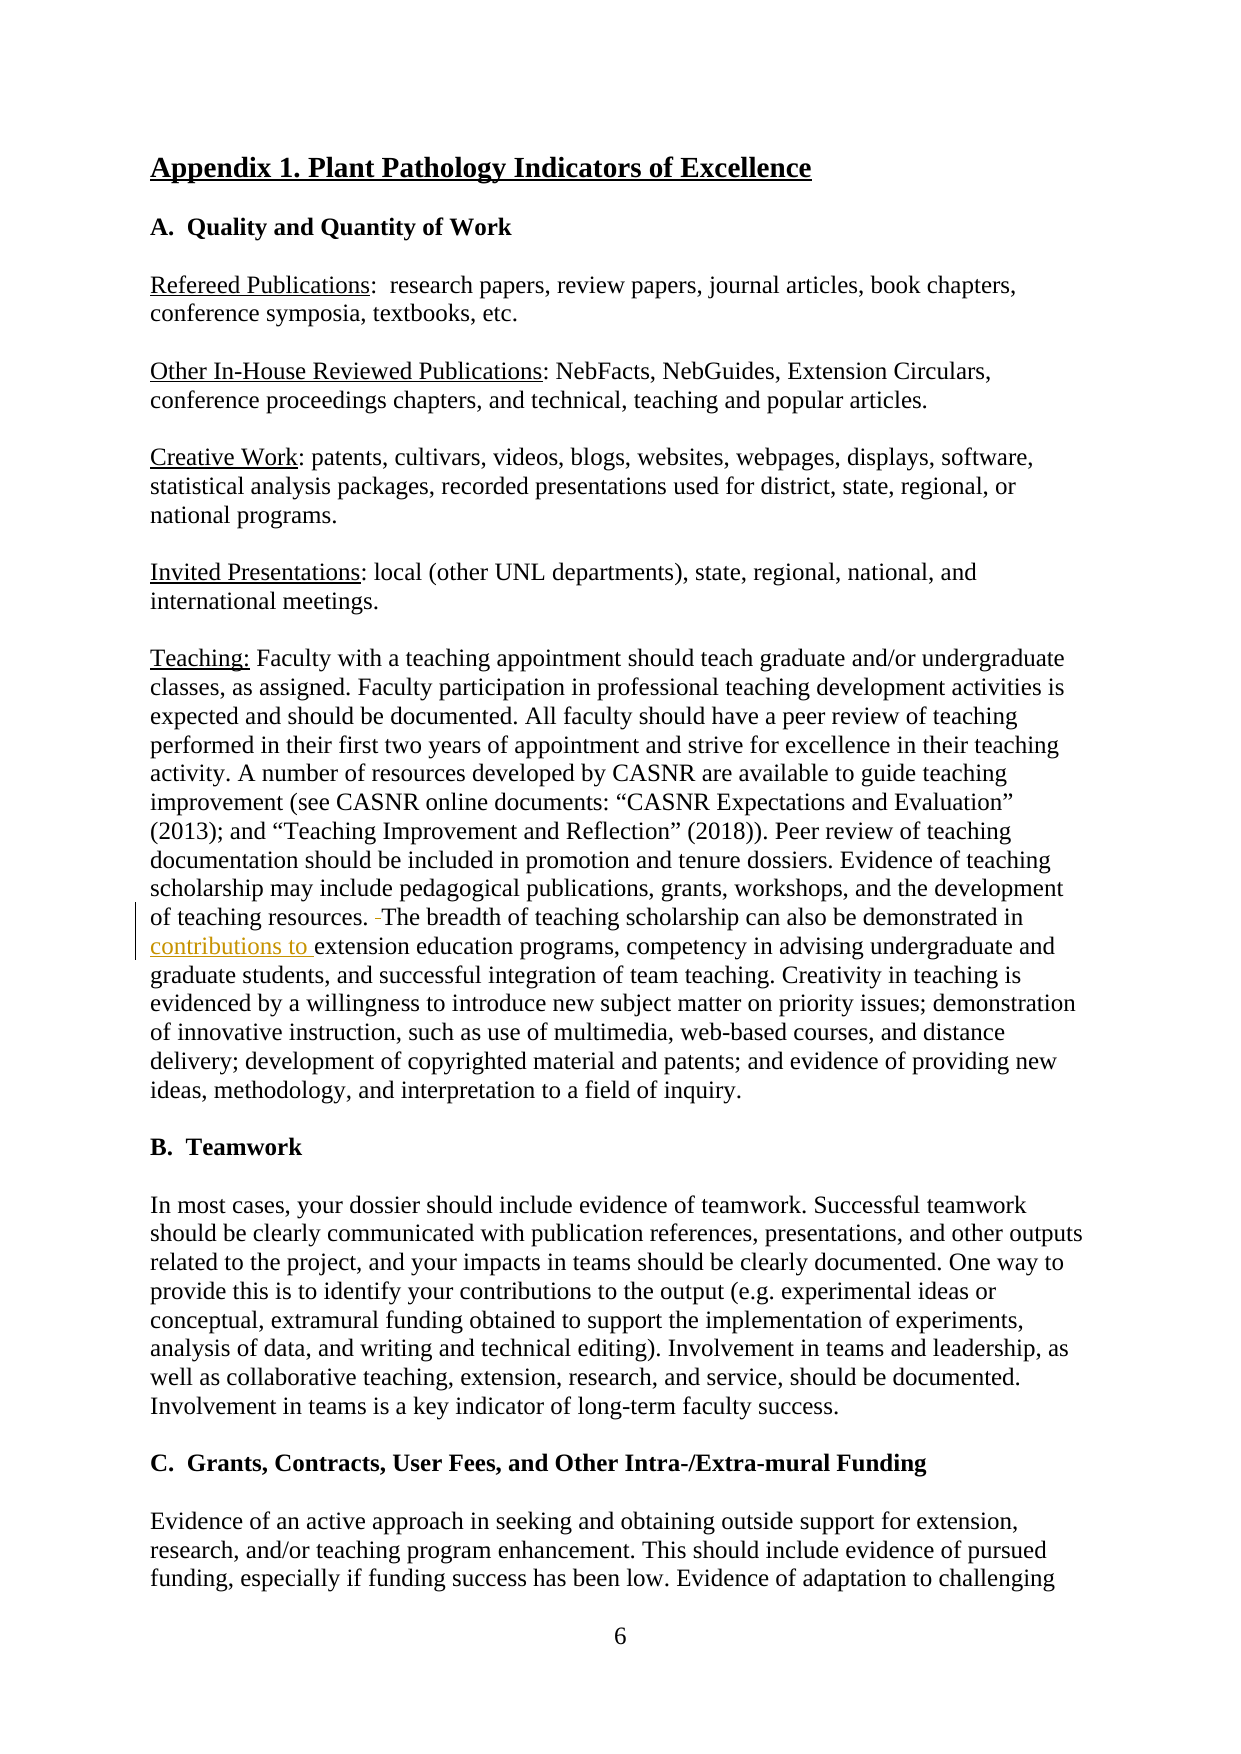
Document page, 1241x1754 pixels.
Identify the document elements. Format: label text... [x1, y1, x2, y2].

text In most cases, your dossier should include evidence of teamwork. Successful teamwork should be clearly communicated with publication references, presentations, and other outputs related to the project, and your impacts in teams should be clearly documented. One way to provide this is to identify your contributions to the output (e.g. experimental ideas or conceptual, extramural funding obtained to support the implementation of experiments, analysis of data, and writing and technical editing). Involvement in teams and leadership, as well as collaborative teaching, extension, research, and service, should be documented. Involvement in teams is a key indicator of long-term faculty success. [150, 1190, 1090, 1420]
text Teaching: Faculty with a teaching appointment should teach graduate and/or undergraduate classes, as assigned. Faculty participation in professional teaching development activities is expected and should be documented. All faculty should have a peer review of teaching performed in their first two years of appointment and strive for excellence in their teaching activity. A number of resources developed by CASNR are available to guide teaching improvement (see CASNR online documents: “CASNR Expectations and Evaluation” (2013); and “Teaching Improvement and Reflection” (2018)). Peer review of teaching documentation should be included in promotion and tenure dossiers. Evidence of teaching scholarship may include pedagogical publications, grants, workshops, and the development of teaching resources. The breadth of teaching scholarship can also be demonstrated in extension education programs, competency in advising undergraduate and graduate students, and successful integration of team teaching. Creativity in teaching is evidenced by a willingness to introduce new subject matter on priority issues; demonstration of innovative instruction, such as use of multimedia, web-based courses, and distance delivery; development of copyrighted material and patents; and evidence of providing new ideas, methodology, and interpretation to a field of inquiry. [150, 643, 1090, 1103]
text Other In-House Reviewed Publications: NebFacts, NebGuides, Extension Circulars, conference proceedings chapters, and technical, teaching and popular articles. [150, 356, 1090, 413]
text C. Grants, Contracts, User Fees, and Other Intra-/Extra-mural Funding [150, 1448, 1090, 1477]
text Invited Presentations: local (other UNL departments), state, regional, national, and international meetings. [150, 557, 1090, 615]
text Creative Work: patents, cultivars, videos, blogs, websites, webpages, displays, software, statistical analysis packages, recorded presentations used for district, state, regional, or national programs. [150, 442, 1090, 528]
text B. Teamwork [150, 1132, 1090, 1161]
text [150, 1506, 1090, 1592]
text A. Quality and Quantity of Work [150, 212, 1090, 241]
text Refereed Publications: research papers, review papers, journal articles, book chapters, conference symposia, textbooks, etc. [150, 270, 1090, 327]
text Appendix 1. Plant Pathology Indicators of Excellence [150, 150, 1090, 183]
